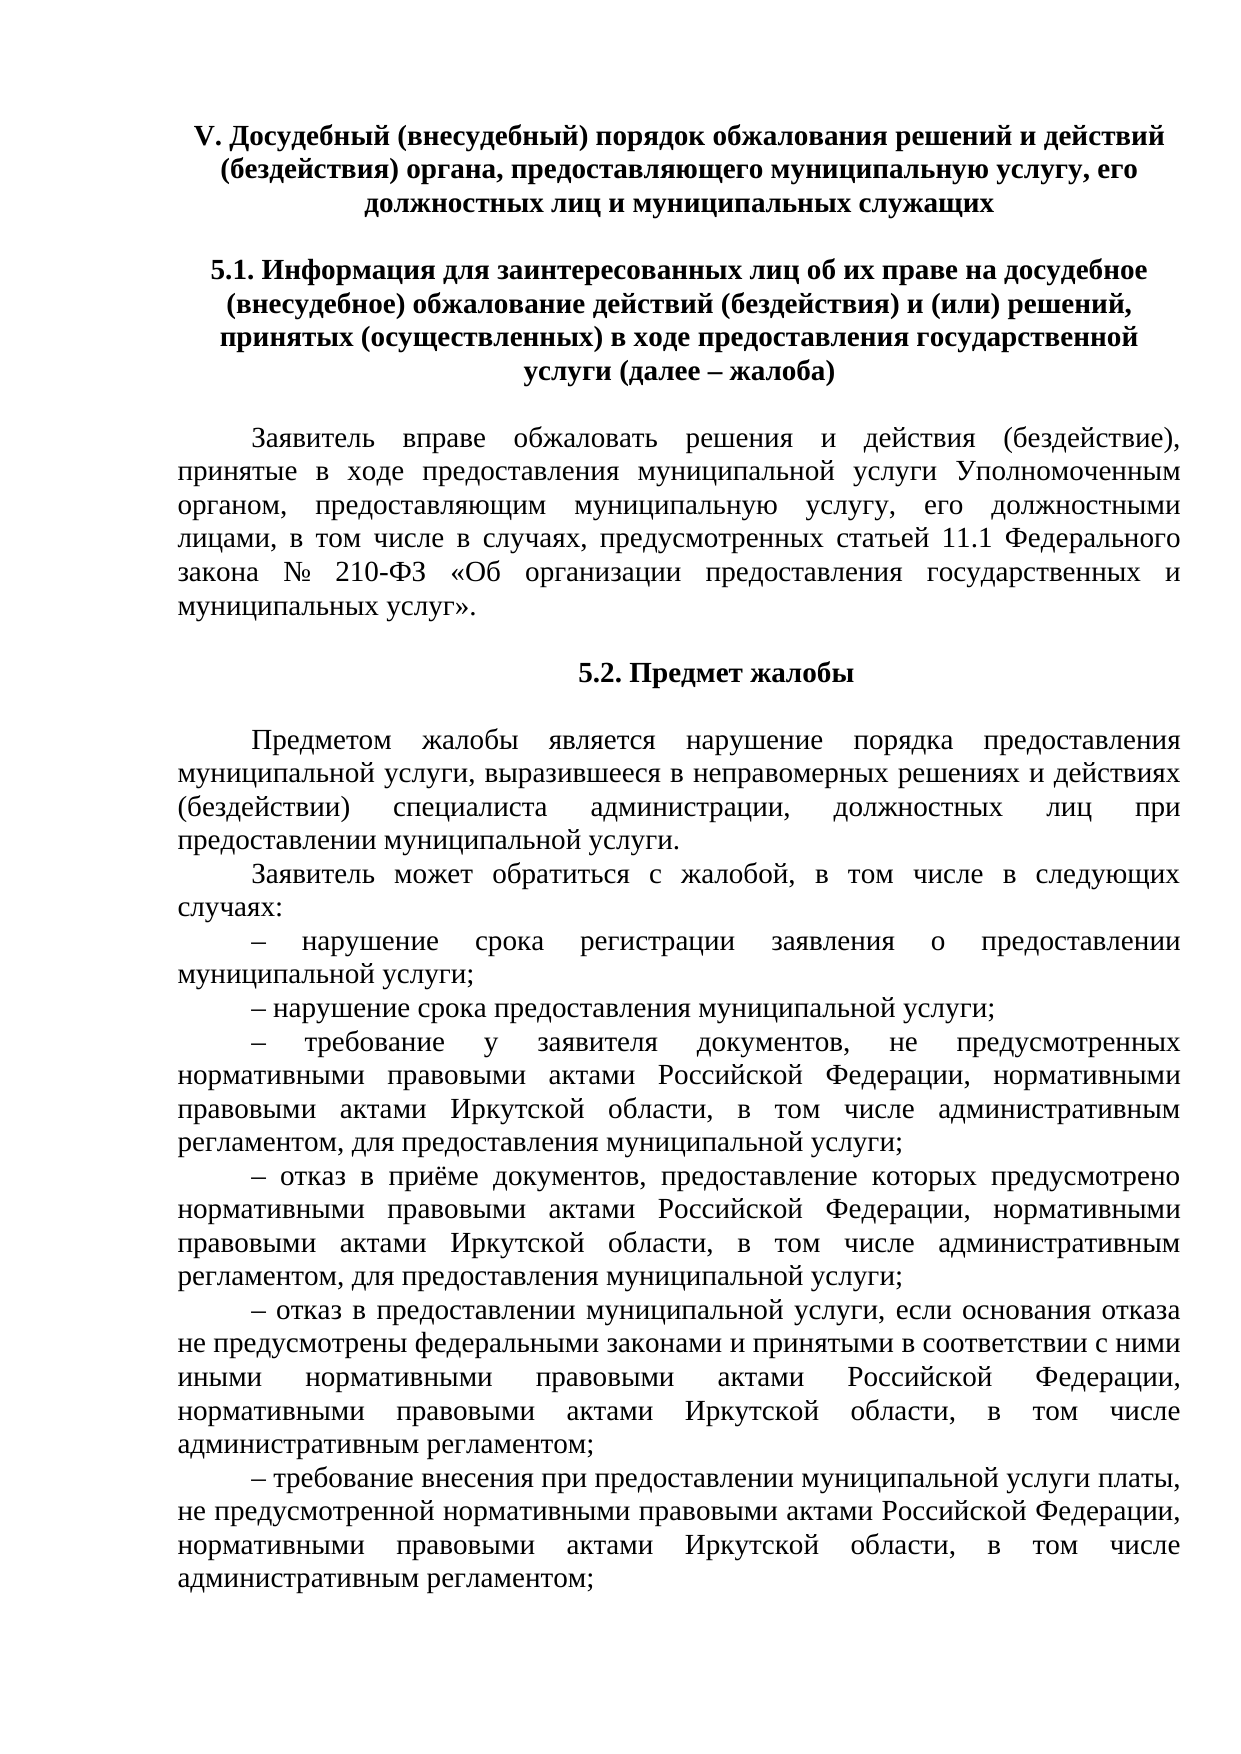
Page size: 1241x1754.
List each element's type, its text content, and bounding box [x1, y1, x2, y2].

text – требование у заявителя документов, не предусмотренных нормативными правовыми актами Российской Федерации, нормативными правовыми актами Иркутской области, в том числе административным регламентом, для предоставления муниципальной услуги; [177, 1024, 1181, 1158]
text – нарушение срока регистрации заявления о предоставлении муниципальной услуги; [177, 923, 1181, 990]
text V. Досудебный (внесудебный) порядок обжалования решений и действий (бездействия) органа, предоставляющего муниципальную услугу, его должностных лиц и муниципальных служащих [177, 118, 1181, 219]
text – отказ в предоставлении муниципальной услуги, если основания отказа не предусмотрены федеральными законами и принятыми в соответствии с ними иными нормативными правовыми актами Российской Федерации, нормативными правовыми актами Иркутской области, в том числе административным регламентом; [177, 1292, 1181, 1460]
text – требование внесения при предоставлении муниципальной услуги платы, не предусмотренной нормативными правовыми актами Российской Федерации, нормативными правовыми актами Иркутской области, в том числе административным регламентом; [177, 1460, 1181, 1594]
text – нарушение срока предоставления муниципальной услуги; [177, 990, 1181, 1024]
text – отказ в приёме документов, предоставление которых предусмотрено нормативными правовыми актами Российской Федерации, нормативными правовыми актами Иркутской области, в том числе административным регламентом, для предоставления муниципальной услуги; [177, 1158, 1181, 1292]
text Заявитель вправе обжаловать решения и действия (бездействие), принятые в ходе предоставления муниципальной услуги Уполномоченным органом, предоставляющим муниципальную услугу, его должностными лицами, в том числе в случаях, предусмотренных статьей 11.1 Федерального закона № 210-ФЗ «Об организации предоставления государственных и муниципальных услуг». [177, 420, 1181, 621]
text Заявитель может обратиться с жалобой, в том числе в следующих случаях: [177, 856, 1181, 923]
text Предметом жалобы является нарушение порядка предоставления муниципальной услуги, выразившееся в неправомерных решениях и действиях (бездействии) специалиста администрации, должностных лиц при предоставлении муниципальной услуги. [177, 722, 1181, 856]
text 5.1. Информация для заинтересованных лиц об их праве на досудебное (внесудебное) обжалование действий (бездействия) и (или) решений, принятых (осуществленных) в ходе предоставления государственной услуги (далее – жалоба) [177, 252, 1181, 386]
text 5.2. Предмет жалобы [177, 655, 1181, 688]
